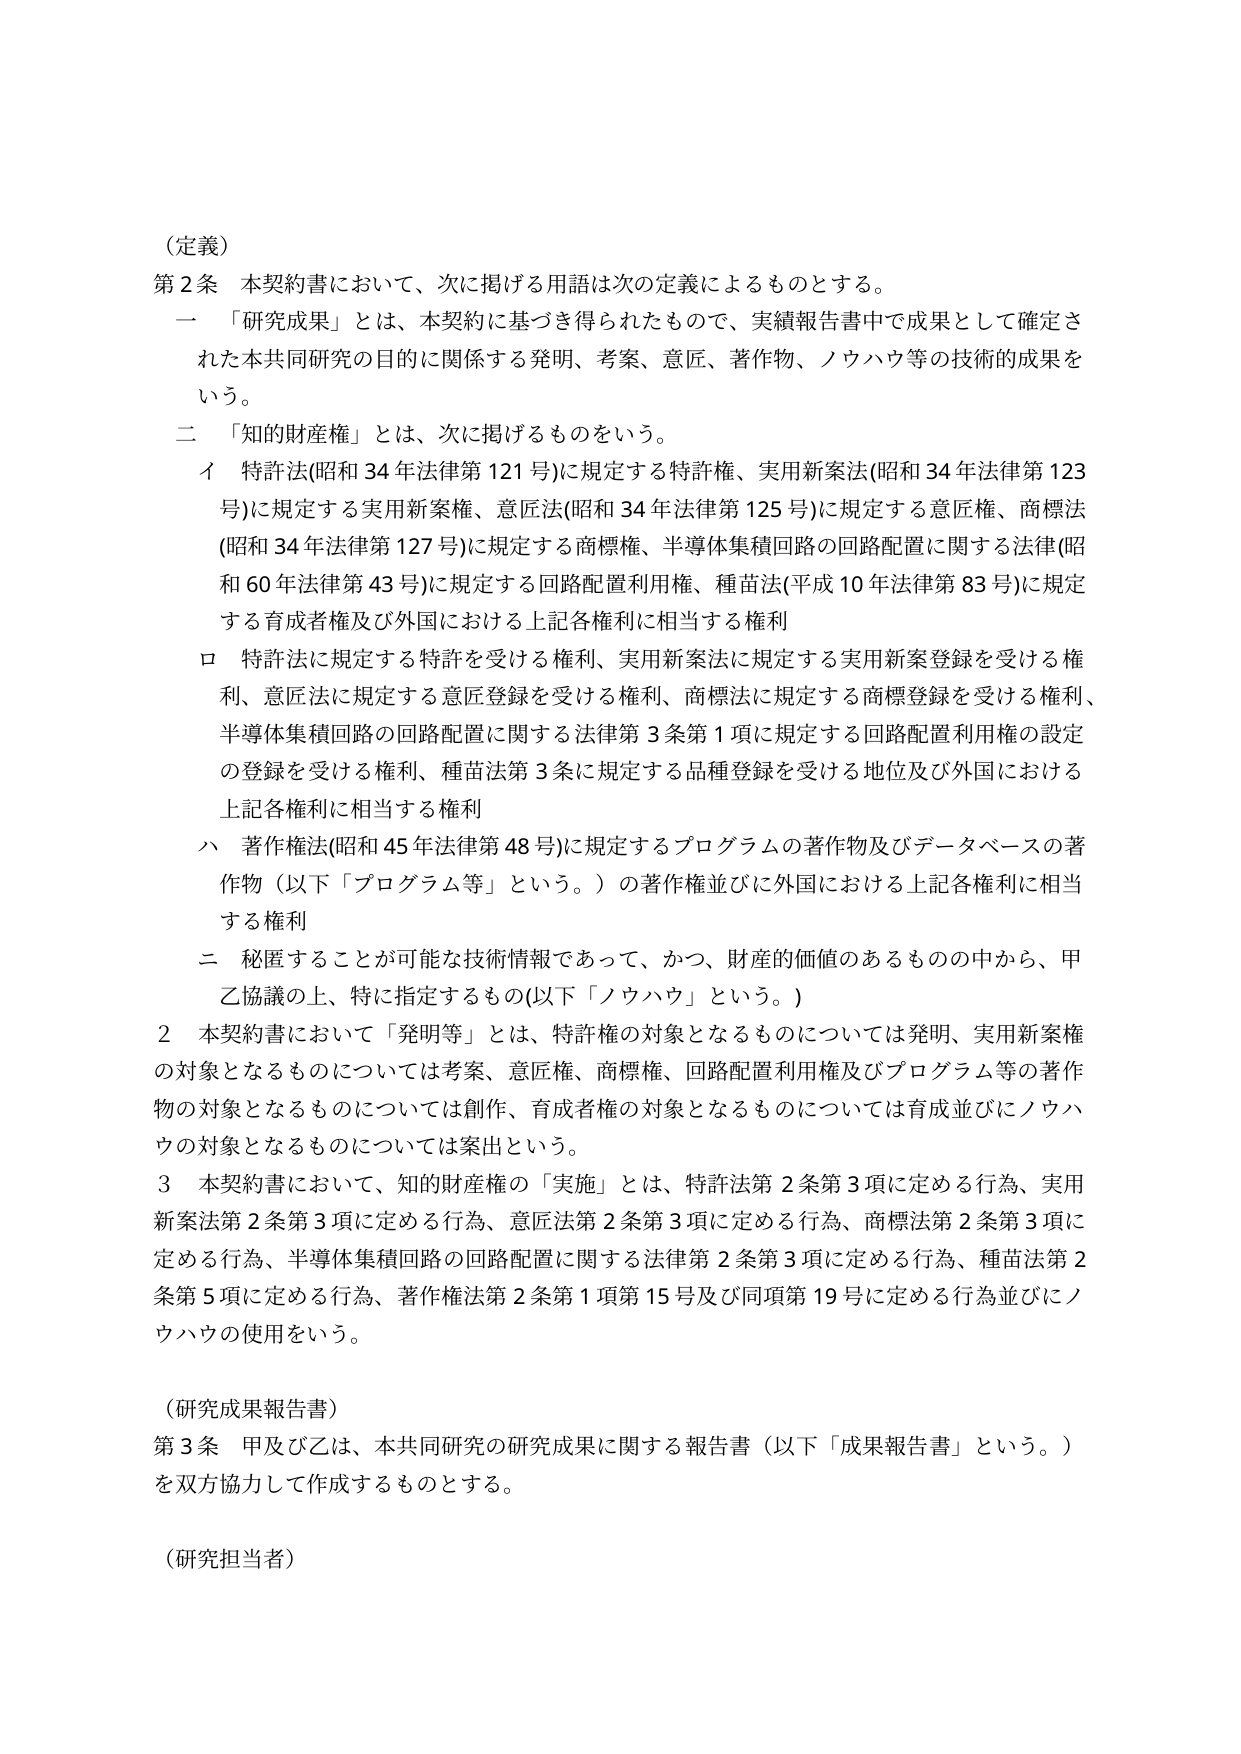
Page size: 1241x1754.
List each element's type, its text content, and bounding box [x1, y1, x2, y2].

text ハ 著作権法(昭和45年法律第48号)に規定するプログラムの著作物及びデータベースの著作物（以下「プログラム等」という。）の著作権並びに外国における上記各権利に相当する権利 [197, 827, 1087, 939]
text （研究担当者） [153, 1539, 1087, 1577]
text （定義） [153, 227, 1087, 264]
text 第2条 本契約書において、次に掲げる用語は次の定義によるものとする。 [153, 264, 1087, 302]
text ２ 本契約書において「発明等」とは、特許権の対象となるものについては発明、実用新案権の対象となるものについては考案、意匠権、商標権、回路配置利用権及びプログラム等の著作物の対象となるものについては創作、育成者権の対象となるものについては育成並びにノウハウの対象となるものについては案出という。 [153, 1014, 1087, 1164]
text （研究成果報告書） [153, 1389, 1087, 1427]
text ３ 本契約書において、知的財産権の「実施」とは、特許法第2条第3項に定める行為、実用新案法第2条第3項に定める行為、意匠法第2条第3項に定める行為、商標法第2条第3項に定める行為、半導体集積回路の回路配置に関する法律第2条第3項に定める行為、種苗法第2条第5項に定める行為、著作権法第2条第1項第15号及び同項第19号に定める行為並びにノウハウの使用をいう。 [153, 1164, 1087, 1352]
text 第3条 甲及び乙は、本共同研究の研究成果に関する報告書（以下「成果報告書」という。）を双方協力して作成するものとする。 [153, 1427, 1087, 1502]
text 一 「研究成果」とは、本契約に基づき得られたもので、実績報告書中で成果として確定された本共同研究の目的に関係する発明、考案、意匠、著作物、ノウハウ等の技術的成果をいう。 [175, 302, 1087, 414]
text イ 特許法(昭和34年法律第121号)に規定する特許権、実用新案法(昭和34年法律第123号)に規定する実用新案権、意匠法(昭和34年法律第125号)に規定する意匠権、商標法(昭和34年法律第127号)に規定する商標権、半導体集積回路の回路配置に関する法律(昭和60年法律第43号)に規定する回路配置利用権、種苗法(平成10年法律第83号)に規定する育成者権及び外国における上記各権利に相当する権利 [197, 452, 1087, 639]
text ニ 秘匿することが可能な技術情報であって、かつ、財産的価値のあるものの中から、甲乙協議の上、特に指定するもの(以下「ノウハウ」という。) [197, 939, 1087, 1014]
text ロ 特許法に規定する特許を受ける権利、実用新案法に規定する実用新案登録を受ける権利、意匠法に規定する意匠登録を受ける権利、商標法に規定する商標登録を受ける権利、半導体集積回路の回路配置に関する法律第3条第1項に規定する回路配置利用権の設定の登録を受ける権利、種苗法第3条に規定する品種登録を受ける地位及び外国における上記各権利に相当する権利 [197, 639, 1087, 827]
text 二 「知的財産権」とは、次に掲げるものをいう。 [153, 414, 1087, 452]
